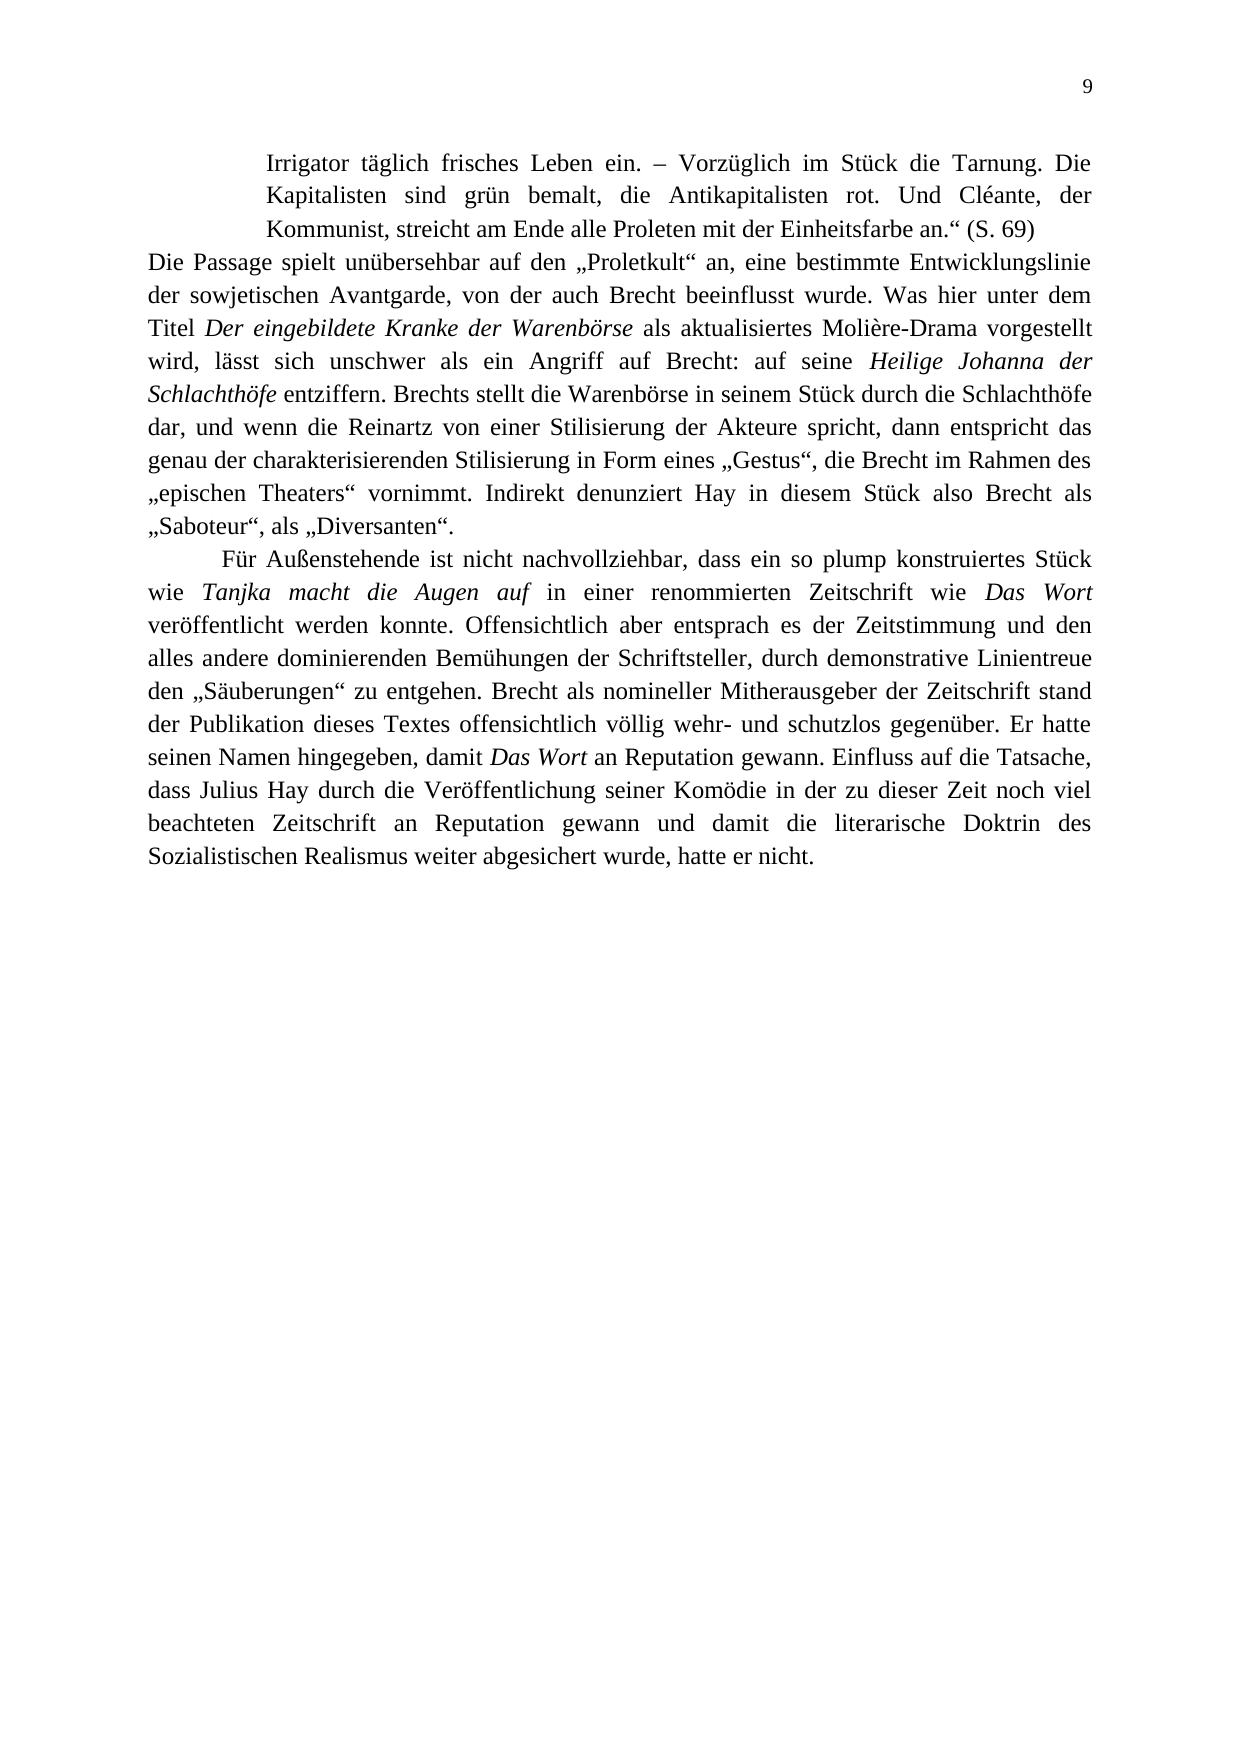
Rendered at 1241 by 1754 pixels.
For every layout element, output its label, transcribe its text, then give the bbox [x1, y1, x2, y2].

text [266, 148, 1093, 242]
text Für Außenstehende ist nicht nachvollziehbar, dass ein so plump konstruiertes Stück wie Tanjka macht die Augen auf in einer renommierten Zeitschrift wie Das Wort veröffentlicht werden konnte. Offensichtlich aber entsprach es der Zeitstimmung und den alles andere dominierenden Bemühungen der Schriftsteller, durch demonstrative Linientreue den „Säuberungen“ zu entgehen. Brecht als nomineller Mitherausgeber der Zeitschrift stand der Publikation dieses Textes offensichtlich völlig wehr- und schutzlos gegenüber. Er hatte seinen Namen hingegeben, damit Das Wort an Reputation gewann. Einfluss auf die Tatsache, dass Julius Hay durch die Veröffentlichung seiner Komödie in der zu dieser Zeit noch viel beachteten Zeitschrift an Reputation gewann und damit die literarische Doktrin des Sozialistischen Realismus weiter abgesichert wurde, hatte er nicht. [148, 544, 1093, 870]
text Die Passage spielt unübersehbar auf den „Proletkult“ an, eine bestimmte Entwicklungslinie der sowjetischen Avantgarde, von der auch Brecht beeinflusst wurde. Was hier unter dem Titel Der eingebildete Kranke der Warenbörse als aktualisiertes Molière-Drama vorgestellt wird, lässt sich unschwer als ein Angriff auf Brecht: auf seine Heilige Johanna der Schlachthöfe entziffern. Brechts stellt die Warenbörse in seinem Stück durch die Schlachthöfe dar, und wenn die Reinartz von einer Stilisierung der Akteure spricht, dann entspricht das genau der charakterisierenden Stilisierung in Form eines „Gestus“, die Brecht im Rahmen des „epischen Theaters“ vornimmt. Indirekt denunziert Hay in diesem Stück also Brecht als „Saboteur“, als „Diversanten“. [148, 247, 1093, 539]
